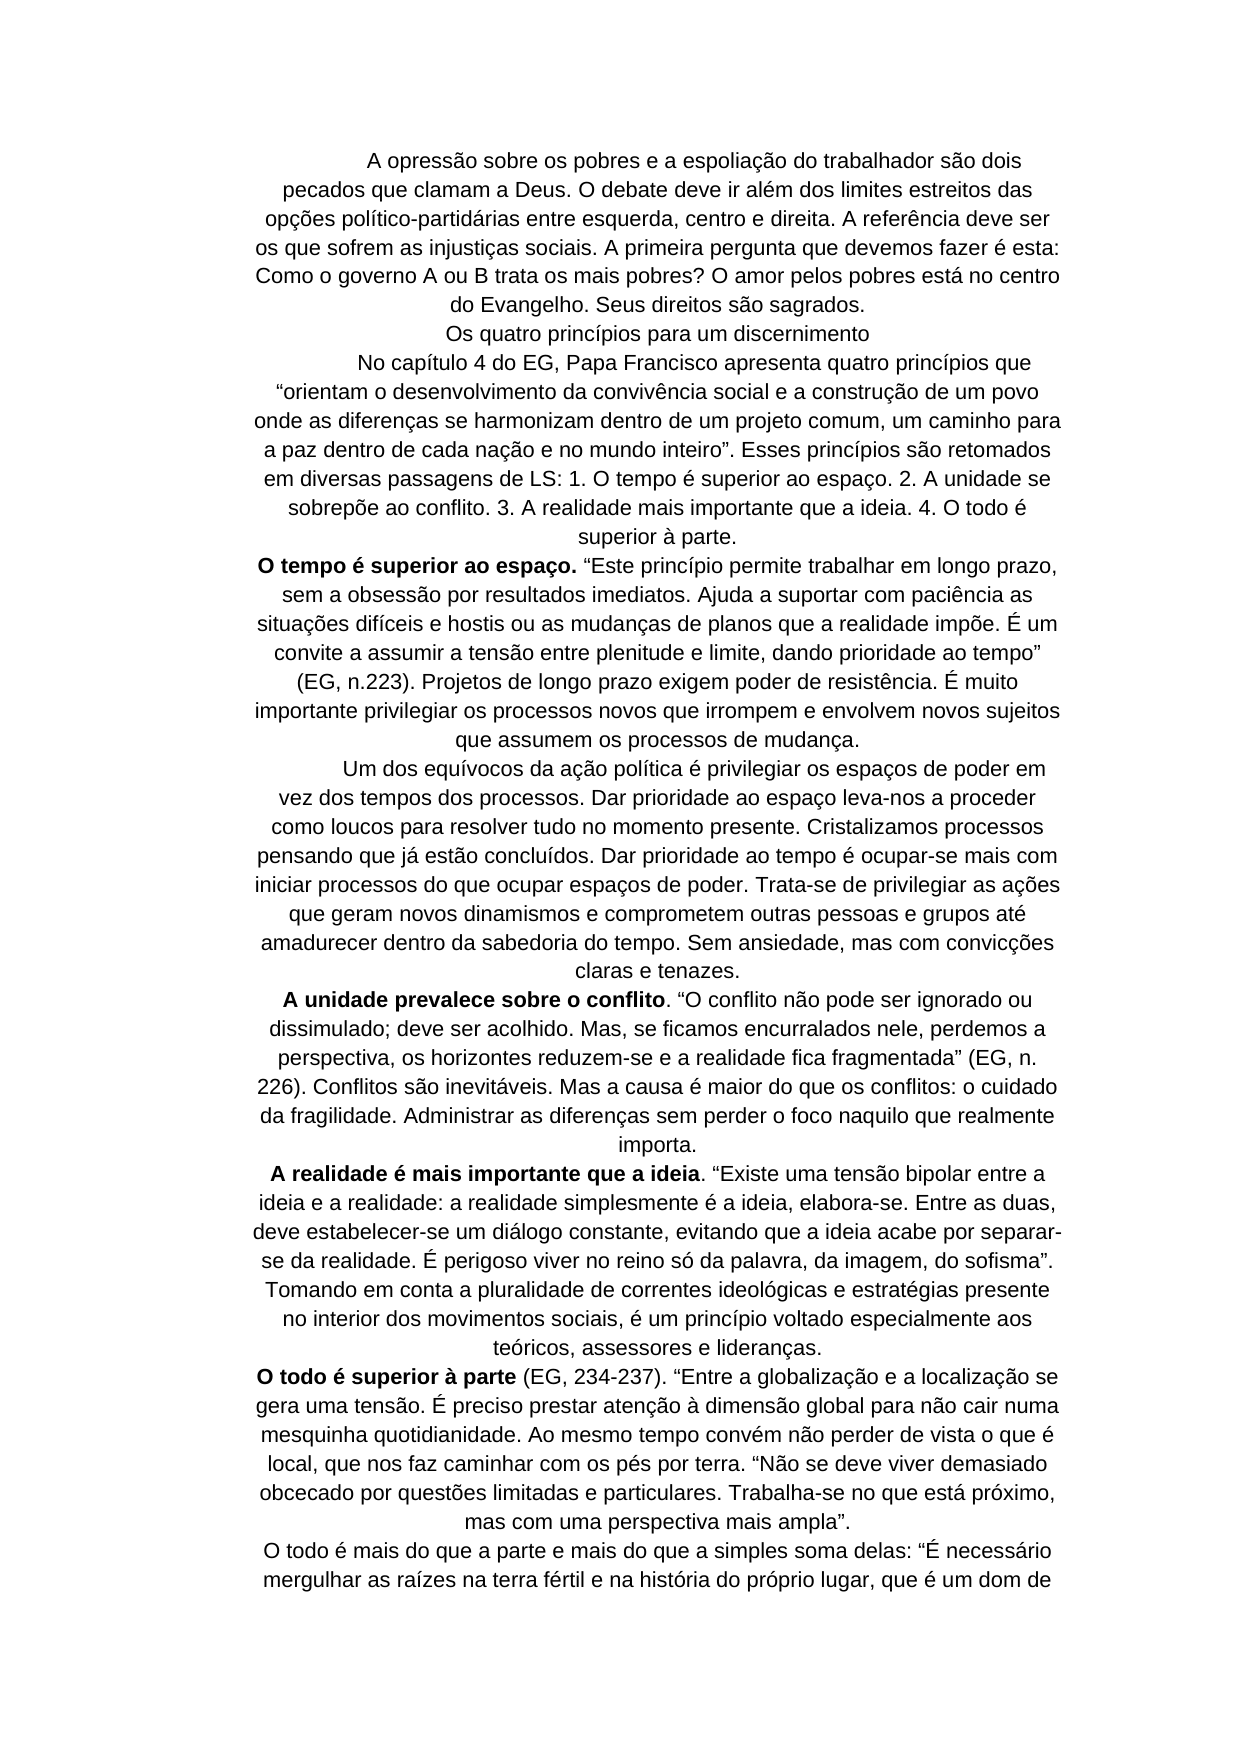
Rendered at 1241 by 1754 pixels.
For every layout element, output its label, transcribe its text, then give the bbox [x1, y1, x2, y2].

text Os quatro princípios para um discernimento [252, 321, 1063, 347]
text O tempo é superior ao espaço. “Este princípio permite trabalhar em longo prazo, sem a obsessão por resultados imediatos. Ajuda a suportar com paciência as situações difíceis e hostis ou as mudanças de planos que a realidade impõe. É um convite a assumir a tensão entre plenitude e limite, dando prioridade ao tempo” (EG, n.223). Projetos de longo prazo exigem poder de resistência. É muito importante privilegiar os processos novos que irrompem e envolvem novos sujeitos que assumem os processos de mudança. [252, 553, 1063, 752]
text A unidade prevalece sobre o conflito. “O conflito não pode ser ignorado ou dissimulado; deve ser acolhido. Mas, se ficamos encurralados nele, perdemos a perspectiva, os horizontes reduzem-se e a realidade fica fragmentada” (EG, n. 226). Conflitos são inevitáveis. Mas a causa é maior do que os conflitos: o cuidado da fragilidade. Administrar as diferenças sem perder o foco naquilo que realmente importa. [252, 987, 1063, 1157]
text No capítulo 4 do EG, Papa Francisco apresenta quatro princípios que “orientam o desenvolvimento da convivência social e a construção de um povo onde as diferenças se harmonizam dentro de um projeto comum, um caminho para a paz dentro de cada nação e no mundo inteiro”. Esses princípios são retomados em diversas passagens de LS: 1. O tempo é superior ao espaço. 2. A unidade se sobrepõe ao conflito. 3. A realidade mais importante que a ideia. 4. O todo é superior à parte. [252, 350, 1063, 549]
text O todo é superior à parte (EG, 234-237). “Entre a globalização e a localização se gera uma tensão. É preciso prestar atenção à dimensão global para não cair numa mesquinha quotidianidade. Ao mesmo tempo convém não perder de vista o que é local, que nos faz caminhar com os pés por terra. “Não se deve viver demasiado obcecado por questões limitadas e particulares. Trabalha-se no que está próximo, mas com uma perspectiva mais ampla”. [252, 1364, 1063, 1534]
text A realidade é mais importante que a ideia. “Existe uma tensão bipolar entre a ideia e a realidade: a realidade simplesmente é a ideia, elabora-se. Entre as duas, deve estabelecer-se um diálogo constante, evitando que a ideia acabe por separar-se da realidade. É perigoso viver no reino só da palavra, da imagem, do sofisma”. Tomando em conta a pluralidade de correntes ideológicas e estratégias presente no interior dos movimentos sociais, é um princípio voltado especialmente aos teóricos, assessores e lideranças. [252, 1161, 1063, 1360]
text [252, 1538, 1063, 1592]
text A opressão sobre os pobres e a espoliação do trabalhador são dois pecados que clamam a Deus. O debate deve ir além dos limites estreitos das opções político-partidárias entre esquerda, centro e direita. A referência deve ser os que sofrem as injustiças sociais. A primeira pergunta que devemos fazer é esta: Como o governo A ou B trata os mais pobres? O amor pelos pobres está no centro do Evangelho. Seus direitos são sagrados. [252, 148, 1063, 318]
text Um dos equívocos da ação política é privilegiar os espaços de poder em vez dos tempos dos processos. Dar prioridade ao espaço leva-nos a proceder como loucos para resolver tudo no momento presente. Cristalizamos processos pensando que já estão concluídos. Dar prioridade ao tempo é ocupar-se mais com iniciar processos do que ocupar espaços de poder. Trata-se de privilegiar as ações que geram novos dinamismos e comprometem outras pessoas e grupos até amadurecer dentro da sabedoria do tempo. Sem ansiedade, mas com convicções claras e tenazes. [252, 756, 1063, 984]
